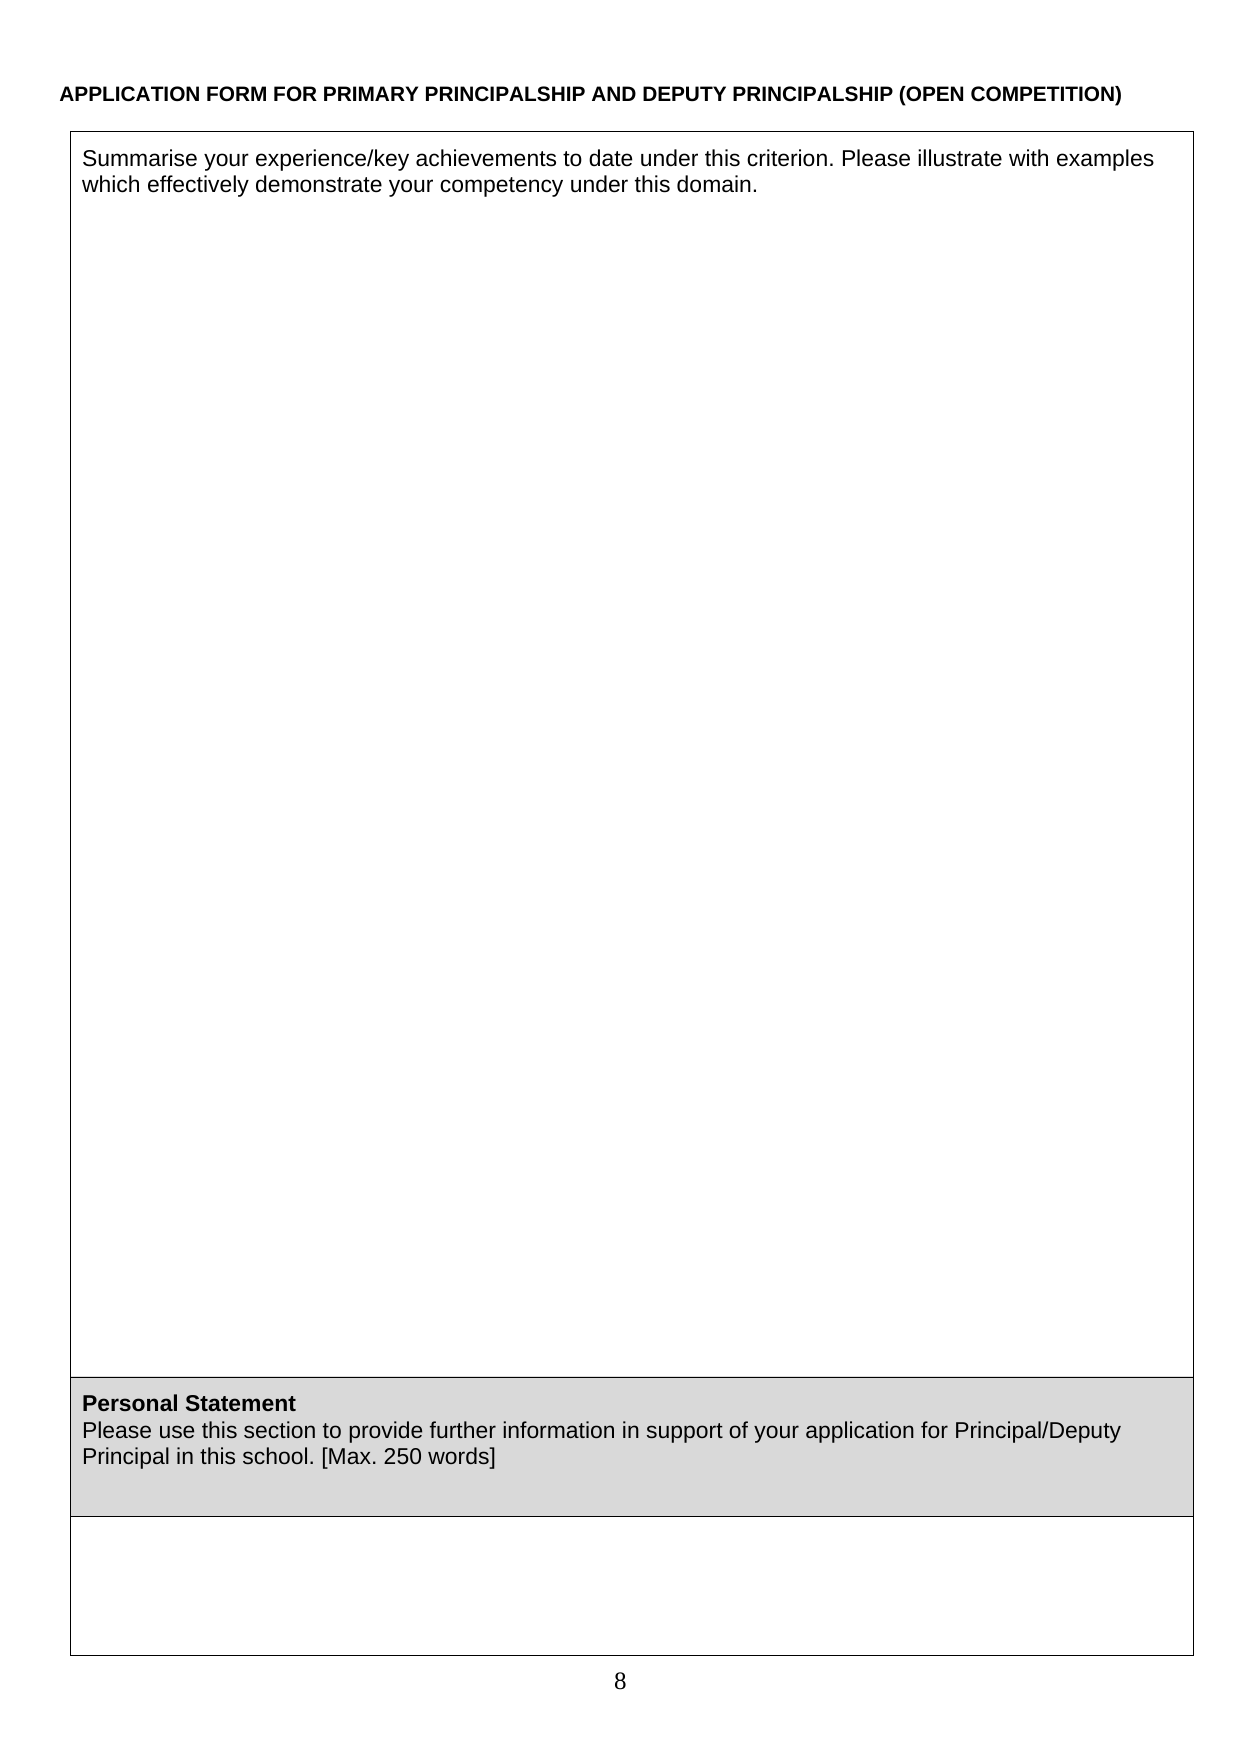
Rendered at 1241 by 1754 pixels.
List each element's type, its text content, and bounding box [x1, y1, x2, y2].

table_cell Personal Statement Please use this section to provide further information in support of your application for Principal/Deputy Principal in this school. [Max. 250 words] [71, 1378, 1193, 1516]
table_cell [71, 1517, 1193, 1655]
